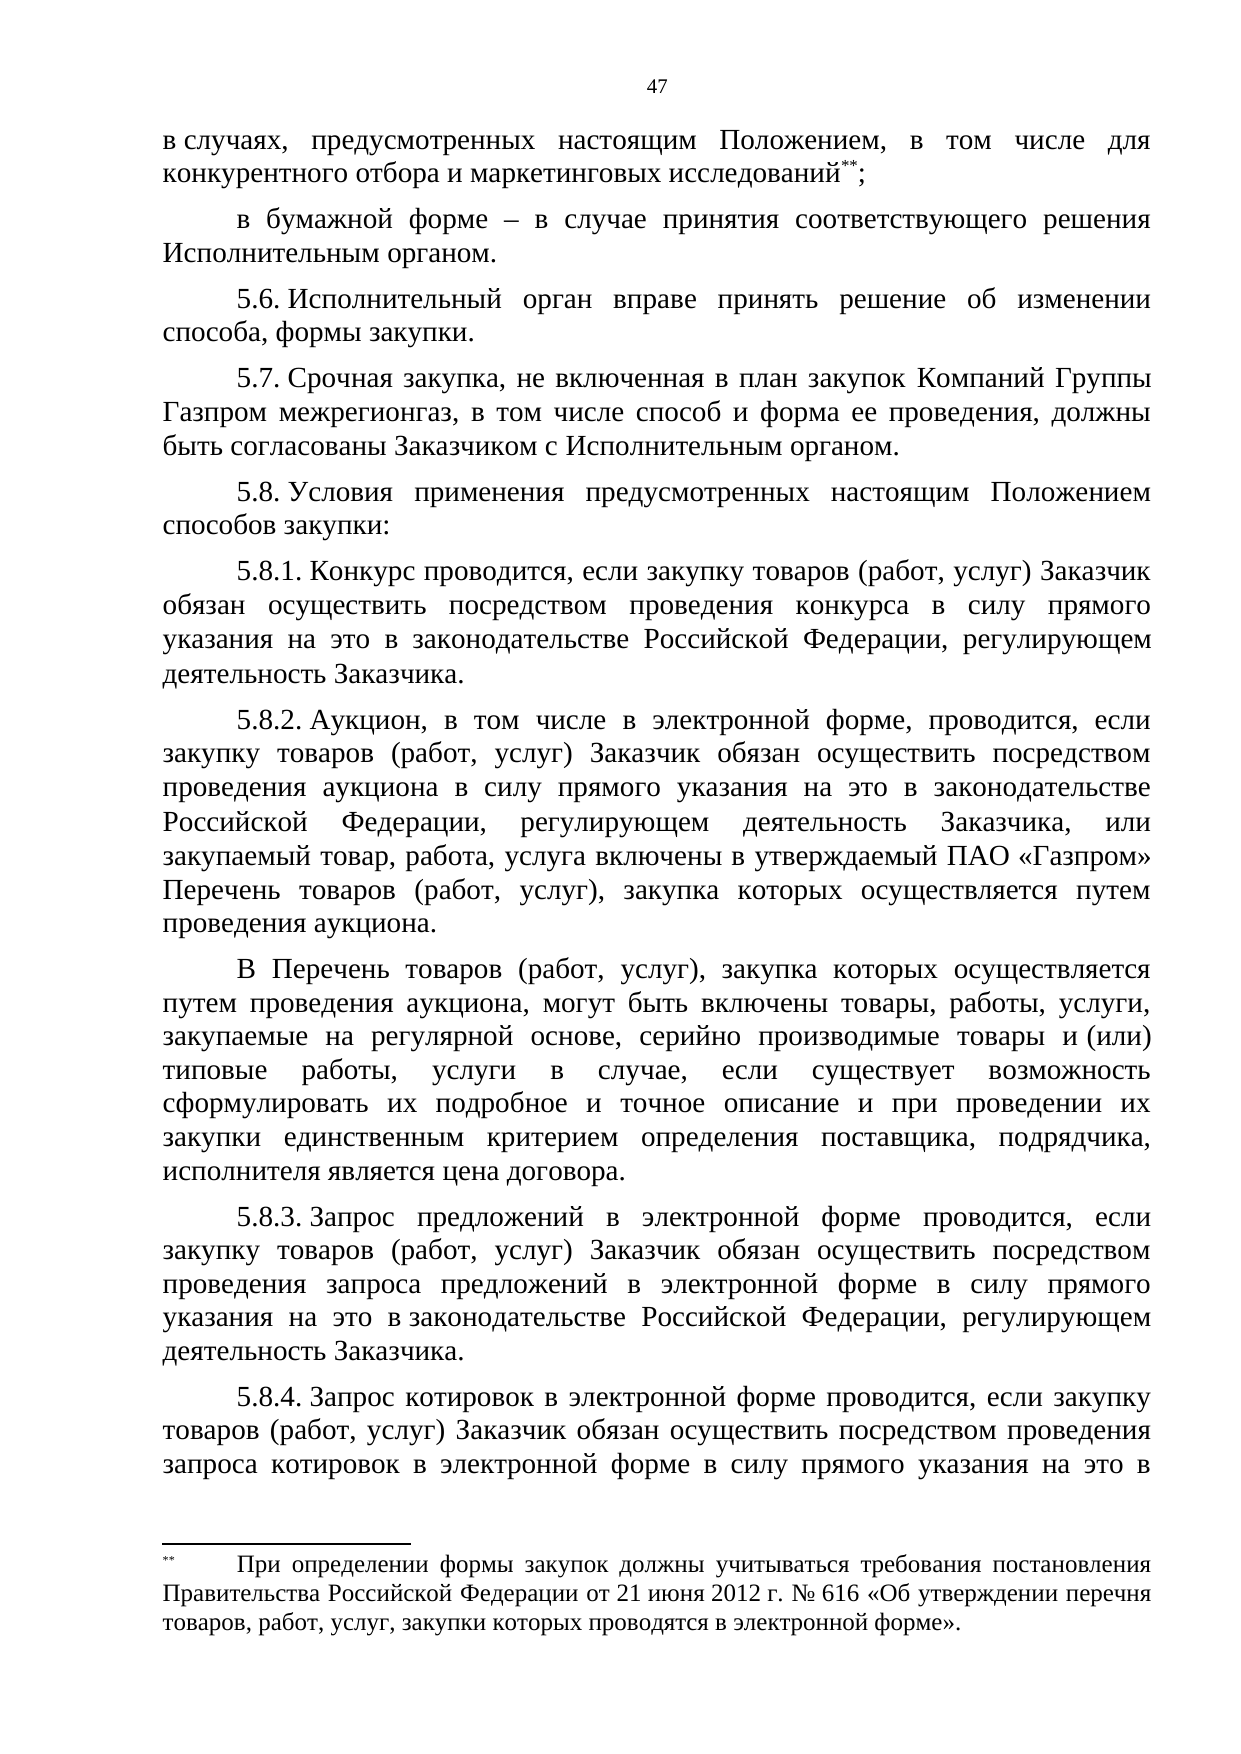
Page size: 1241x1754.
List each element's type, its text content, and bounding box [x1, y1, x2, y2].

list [162, 1379, 1152, 1479]
list в бумажной форме – в случае принятия соответствующего решения Исполнительным органом. [162, 201, 1152, 268]
list Исполнительный орган вправе принять решение об изменении способа, формы закупки. [162, 281, 1152, 348]
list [162, 122, 1152, 189]
list Запрос предложений в электронной форме проводится, если закупку товаров (работ, услуг) Заказчик обязан осуществить посредством проведения запроса предложений в электронной форме в силу прямого указания на это в законодательстве Российской Федерации, регулирующем деятельность Заказчика. [162, 1199, 1152, 1366]
list Аукцион, в том числе в электронной форме, проводится, если закупку товаров (работ, услуг) Заказчик обязан осуществить посредством проведения аукциона в силу прямого указания на это в законодательстве Российской Федерации, регулирующем деятельность Заказчика, или закупаемый товар, работа, услуга включены в утверждаемый ПАО «Газпром» Перечень товаров (работ, услуг), закупка которых осуществляется путем проведения аукциона. [162, 702, 1152, 939]
list Условия применения предусмотренных настоящим Положением способов закупки: [162, 474, 1152, 541]
list Конкурс проводится, если закупку товаров (работ, услуг) Заказчик обязан осуществить посредством проведения конкурса в силу прямого указания на это в законодательстве Российской Федерации, регулирующем деятельность Заказчика. [162, 553, 1152, 689]
text В Перечень товаров (работ, услуг), закупка которых осуществляется путем проведения аукциона, могут быть включены товары, работы, услуги, закупаемые на регулярной основе, серийно производимые товары и (или) типовые работы, услуги в случае, если существует возможность сформулировать их подробное и точное описание и при проведении их закупки единственным критерием определения поставщика, подрядчика, исполнителя является цена договора. [162, 951, 1152, 1186]
list Срочная закупка, не включенная в план закупок Компаний Группы Газпром межрегионгаз, в том числе способ и форма ее проведения, должны быть согласованы Заказчиком с Исполнительным органом. [162, 361, 1152, 461]
